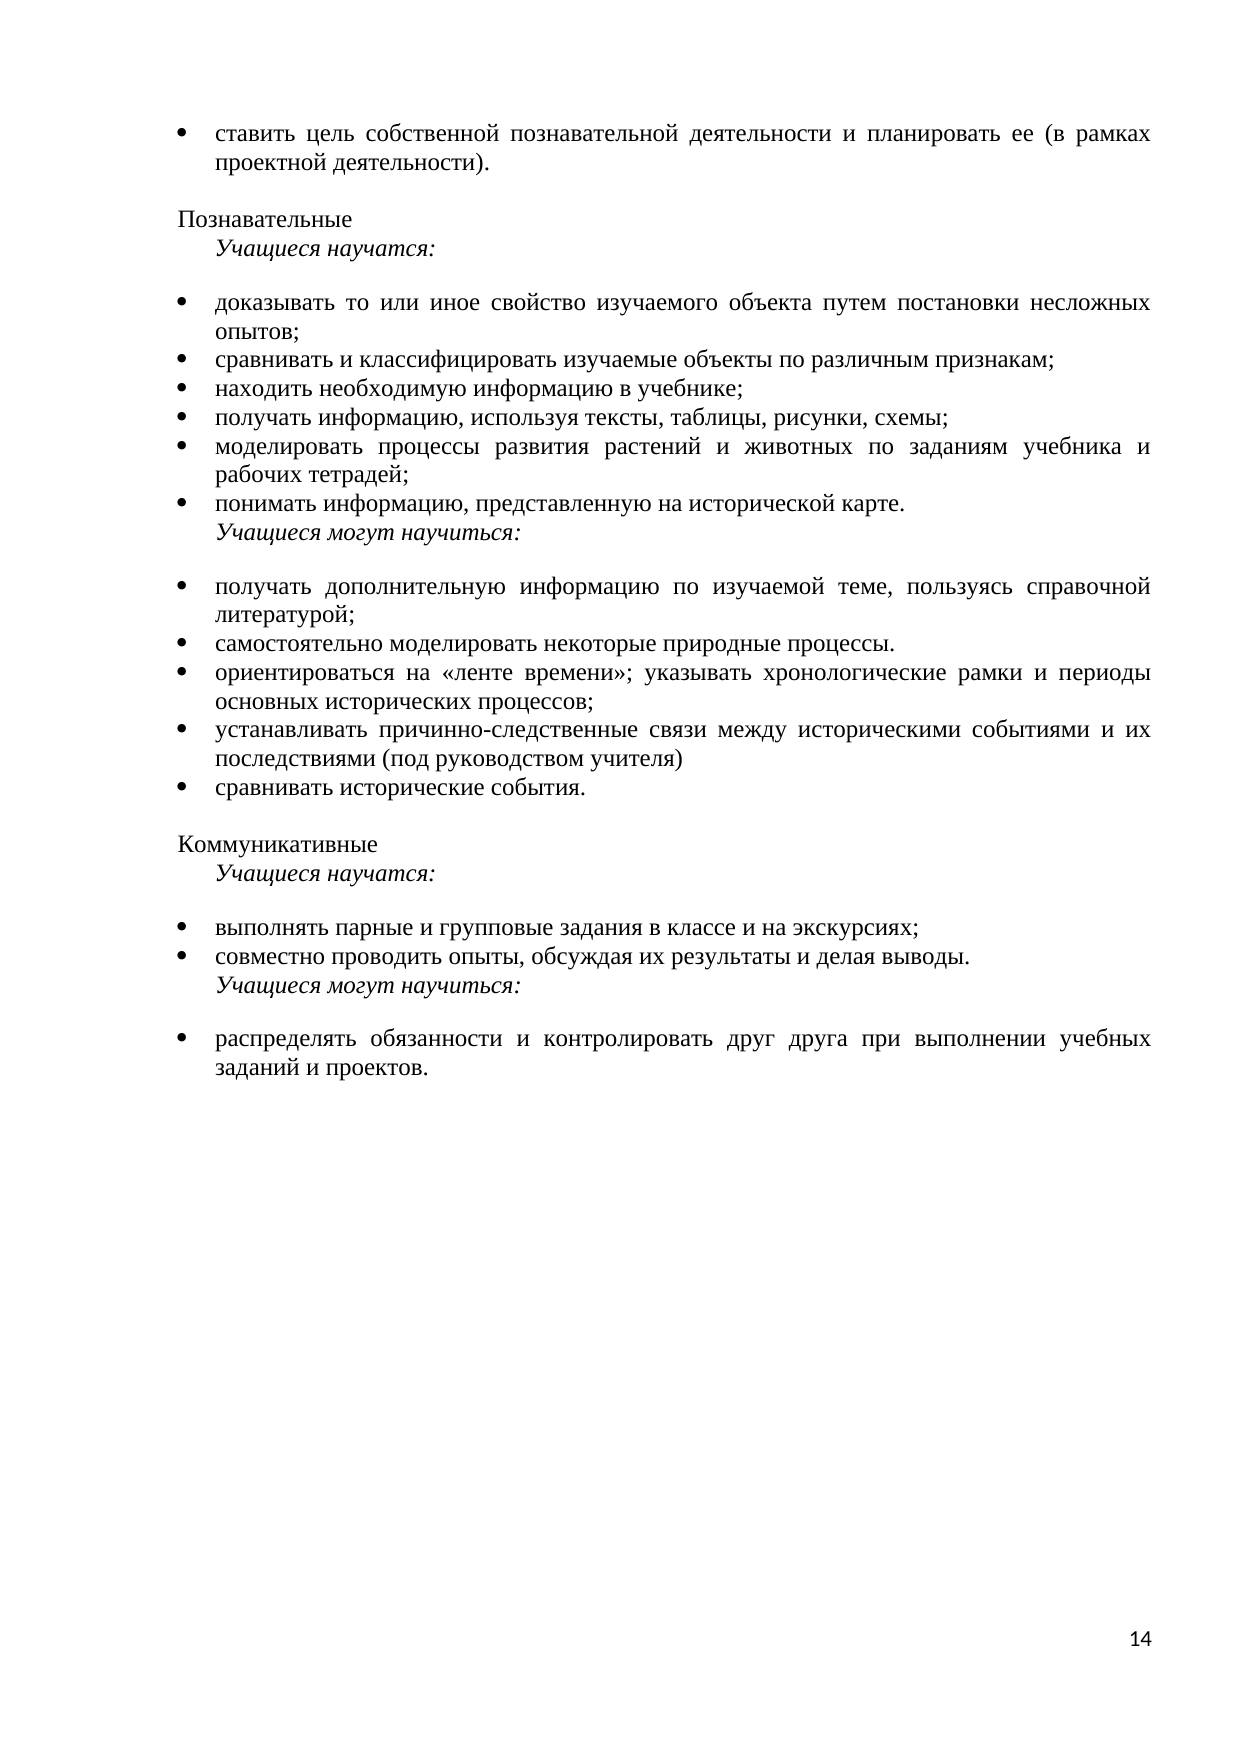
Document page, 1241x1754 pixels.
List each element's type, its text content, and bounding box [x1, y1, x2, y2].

text Учащиеся могут научиться: [177, 517, 1152, 546]
list выполнять парные и групповые задания в классе и на экскурсиях; [177, 912, 1152, 941]
list сравнивать и классифицировать изучаемые объекты по различным признакам; [177, 344, 1152, 373]
list доказывать то или иное свойство изучаемого объекта путем постановки несложных опытов; [177, 287, 1152, 344]
list распределять обязанности и контролировать друг друга при выполнении учебных заданий и проектов. [177, 1023, 1152, 1081]
text Познавательные [177, 204, 1152, 233]
list получать информацию, используя тексты, таблицы, рисунки, схемы; [177, 402, 1152, 431]
list самостоятельно моделировать некоторые природные процессы. [177, 628, 1152, 657]
list получать дополнительную информацию по изучаемой теме, пользуясь справочной литературой; [177, 571, 1152, 628]
list находить необходимую информацию в учебнике; [177, 373, 1152, 402]
text Учащиеся могут научиться: [177, 970, 1152, 998]
list моделировать процессы развития растений и животных по заданиям учебника и рабочих тетрадей; [177, 431, 1152, 488]
list устанавливать причинно-следственные связи между историческими событиями и их последствиями (под руководством учителя) [177, 714, 1152, 772]
list понимать информацию, представленную на исторической карте. [177, 488, 1152, 517]
list ставить цель собственной познавательной деятельности и планировать ее (в рамках проектной деятельности). [177, 118, 1152, 176]
text Учащиеся научатся: [177, 858, 1152, 887]
text Учащиеся научатся: [177, 233, 1152, 262]
list совместно проводить опыты, обсуждая их результаты и делая выводы. [177, 941, 1152, 970]
list сравнивать исторические события. [177, 772, 1152, 801]
list ориентироваться на «ленте времени»; указывать хронологические рамки и периоды основных исторических процессов; [177, 657, 1152, 714]
text Коммуникативные [177, 829, 1152, 858]
